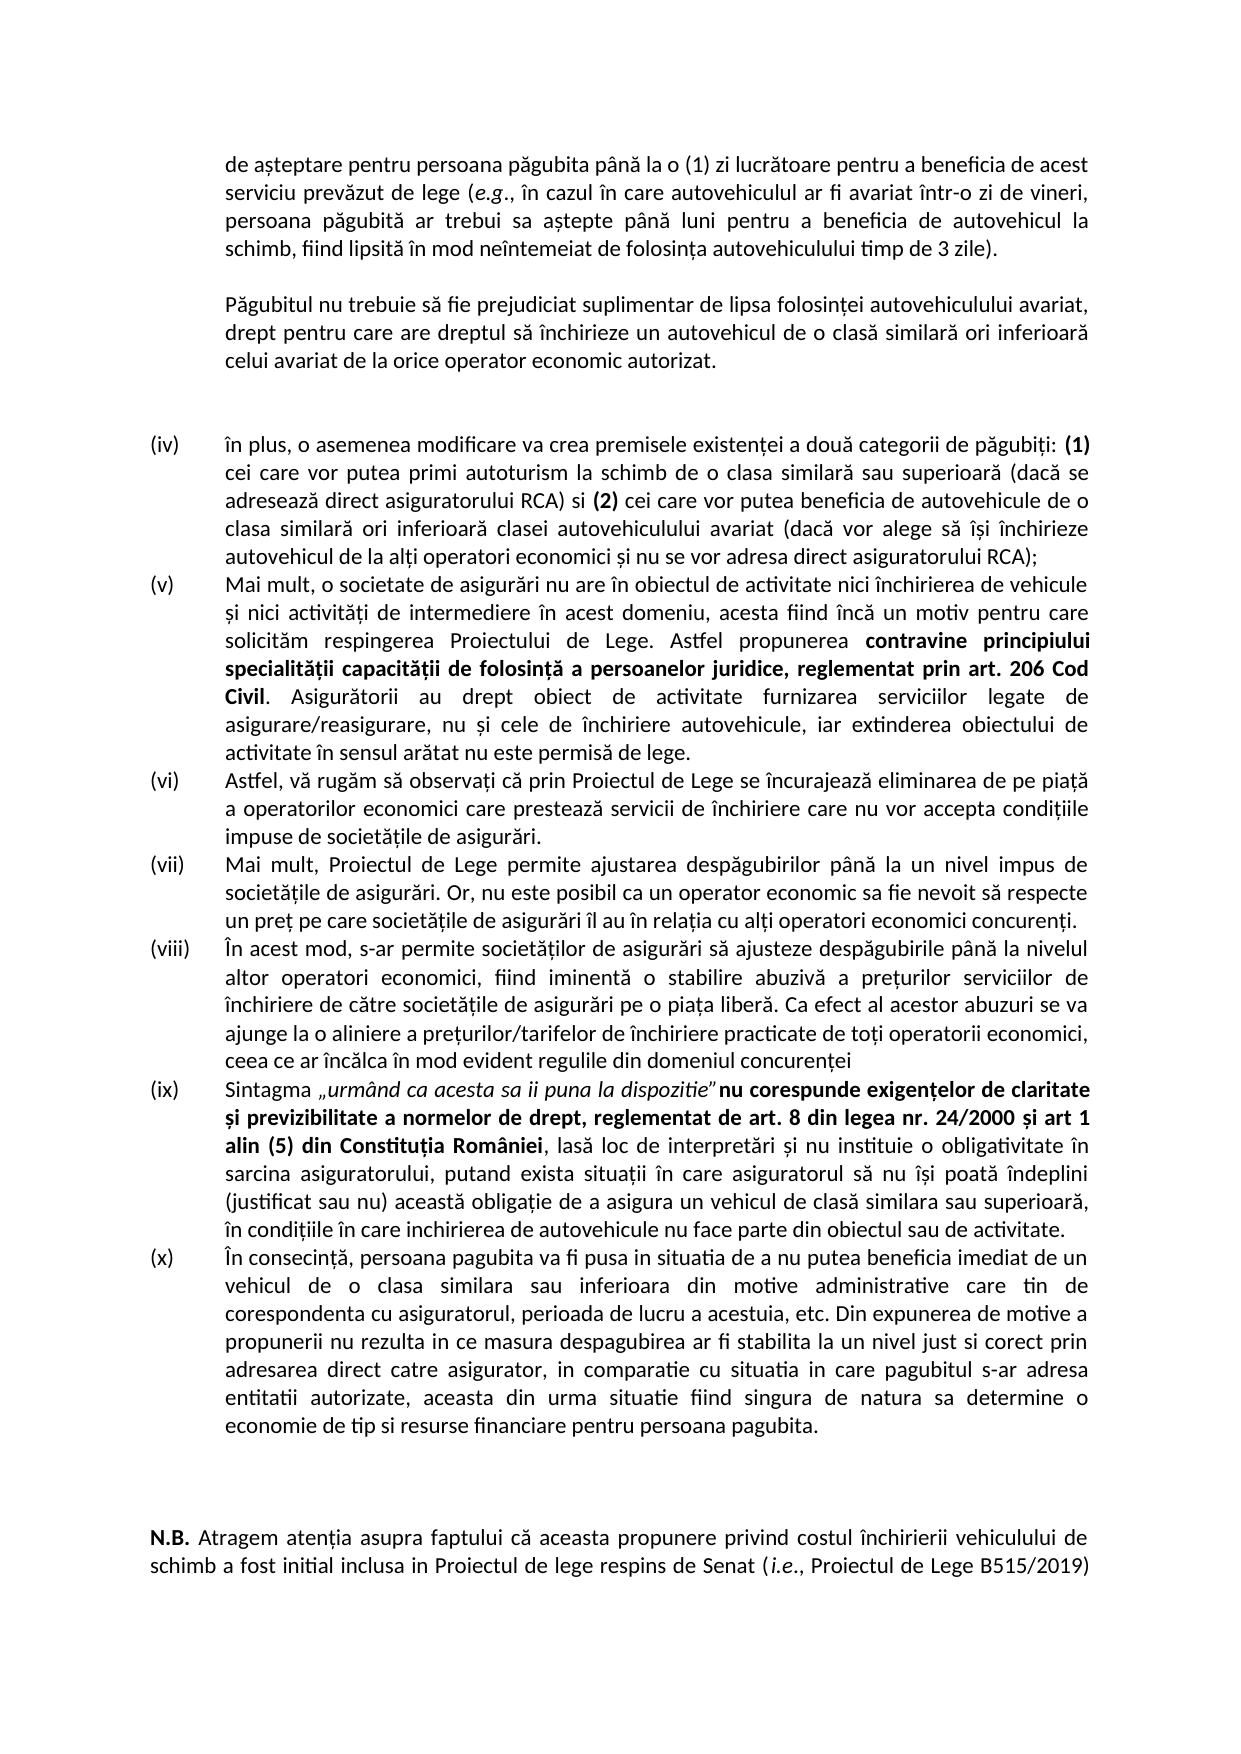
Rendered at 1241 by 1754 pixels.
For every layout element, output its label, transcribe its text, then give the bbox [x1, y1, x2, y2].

list Mai mult, o societate de asigurări nu are în obiectul de activitate nici închirierea de vehicule și nici activități de intermediere în acest domeniu, acesta fiind încă un motiv pentru care solicităm respingerea Proiectului de Lege. Astfel propunerea contravine principiului specialității capacității de folosință a persoanelor juridice, reglementat prin art. 206 Cod Civil. Asigurătorii au drept obiect de activitate furnizarea serviciilor legate de asigurare/reasigurare, nu și cele de închiriere autovehicule, iar extinderea obiectului de activitate în sensul arătat nu este permisă de lege. [150, 570, 1090, 766]
list Mai mult, Proiectul de Lege permite ajustarea despăgubirilor până la un nivel impus de societățile de asigurări. Or, nu este posibil ca un operator economic sa fie nevoit să respecte un preț pe care societățile de asigurări îl au în relația cu alți operatori economici concurenți. [150, 851, 1090, 934]
text Păgubitul nu trebuie să fie prejudiciat suplimentar de lipsa folosinței autovehiculului avariat, drept pentru care are dreptul să închirieze un autovehicul de o clasă similară ori inferioară celui avariat de la orice operator economic autorizat. [225, 290, 1090, 374]
list În acest mod, s-ar permite societăților de asigurări să ajusteze despăgubirile până la nivelul altor operatori economici, fiind iminentă o stabilire abuzivă a prețurilor serviciilor de închiriere de către societățile de asigurări pe o piața liberă. Ca efect al acestor abuzuri se va ajunge la o aliniere a prețurilor/tarifelor de închiriere practicate de toți operatorii economici, ceea ce ar încălca în mod evident regulile din domeniul concurenței [150, 934, 1090, 1075]
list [150, 150, 1090, 262]
list în plus, o asemenea modificare va crea premisele existenței a două categorii de păgubiți: (1) cei care vor putea primi autoturism la schimb de o clasa similară sau superioară (dacă se adresează direct asiguratorului RCA) si (2) cei care vor putea beneficia de autovehicule de o clasa similară ori inferioară clasei autovehiculului avariat (dacă vor alege să își închirieze autovehicul de la alți operatori economici și nu se vor adresa direct asiguratorului RCA); [150, 430, 1090, 570]
list Sintagma „urmând ca acesta sa ii puna la dispozitie”nu corespunde exigențelor de claritate și previzibilitate a normelor de drept, reglementat de art. 8 din legea nr. 24/2000 și art 1 alin (5) din Constituția României, lasă loc de interpretări și nu instituie o obligativitate în sarcina asiguratorului, putand exista situații în care asiguratorul să nu își poată îndeplini (justificat sau nu) această obligație de a asigura un vehicul de clasă similara sau superioară, în condițiile în care inchirierea de autovehicule nu face parte din obiectul sau de activitate. [150, 1075, 1090, 1243]
list Astfel, vă rugăm să observați că prin Proiectul de Lege se încurajează eliminarea de pe piață a operatorilor economici care prestează servicii de închiriere care nu vor accepta condițiile impuse de societățile de asigurări. [150, 766, 1090, 851]
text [150, 1523, 1090, 1579]
list În consecință, persoana pagubita va fi pusa in situatia de a nu putea beneficia imediat de un vehicul de o clasa similara sau inferioara din motive administrative care tin de corespondenta cu asiguratorul, perioada de lucru a acestuia, etc. Din expunerea de motive a propunerii nu rezulta in ce masura despagubirea ar fi stabilita la un nivel just si corect prin adresarea direct catre asigurator, in comparatie cu situatia in care pagubitul s-ar adresa entitatii autorizate, aceasta din urma situatie fiind singura de natura sa determine o economie de tip si resurse financiare pentru persoana pagubita. [150, 1243, 1090, 1439]
